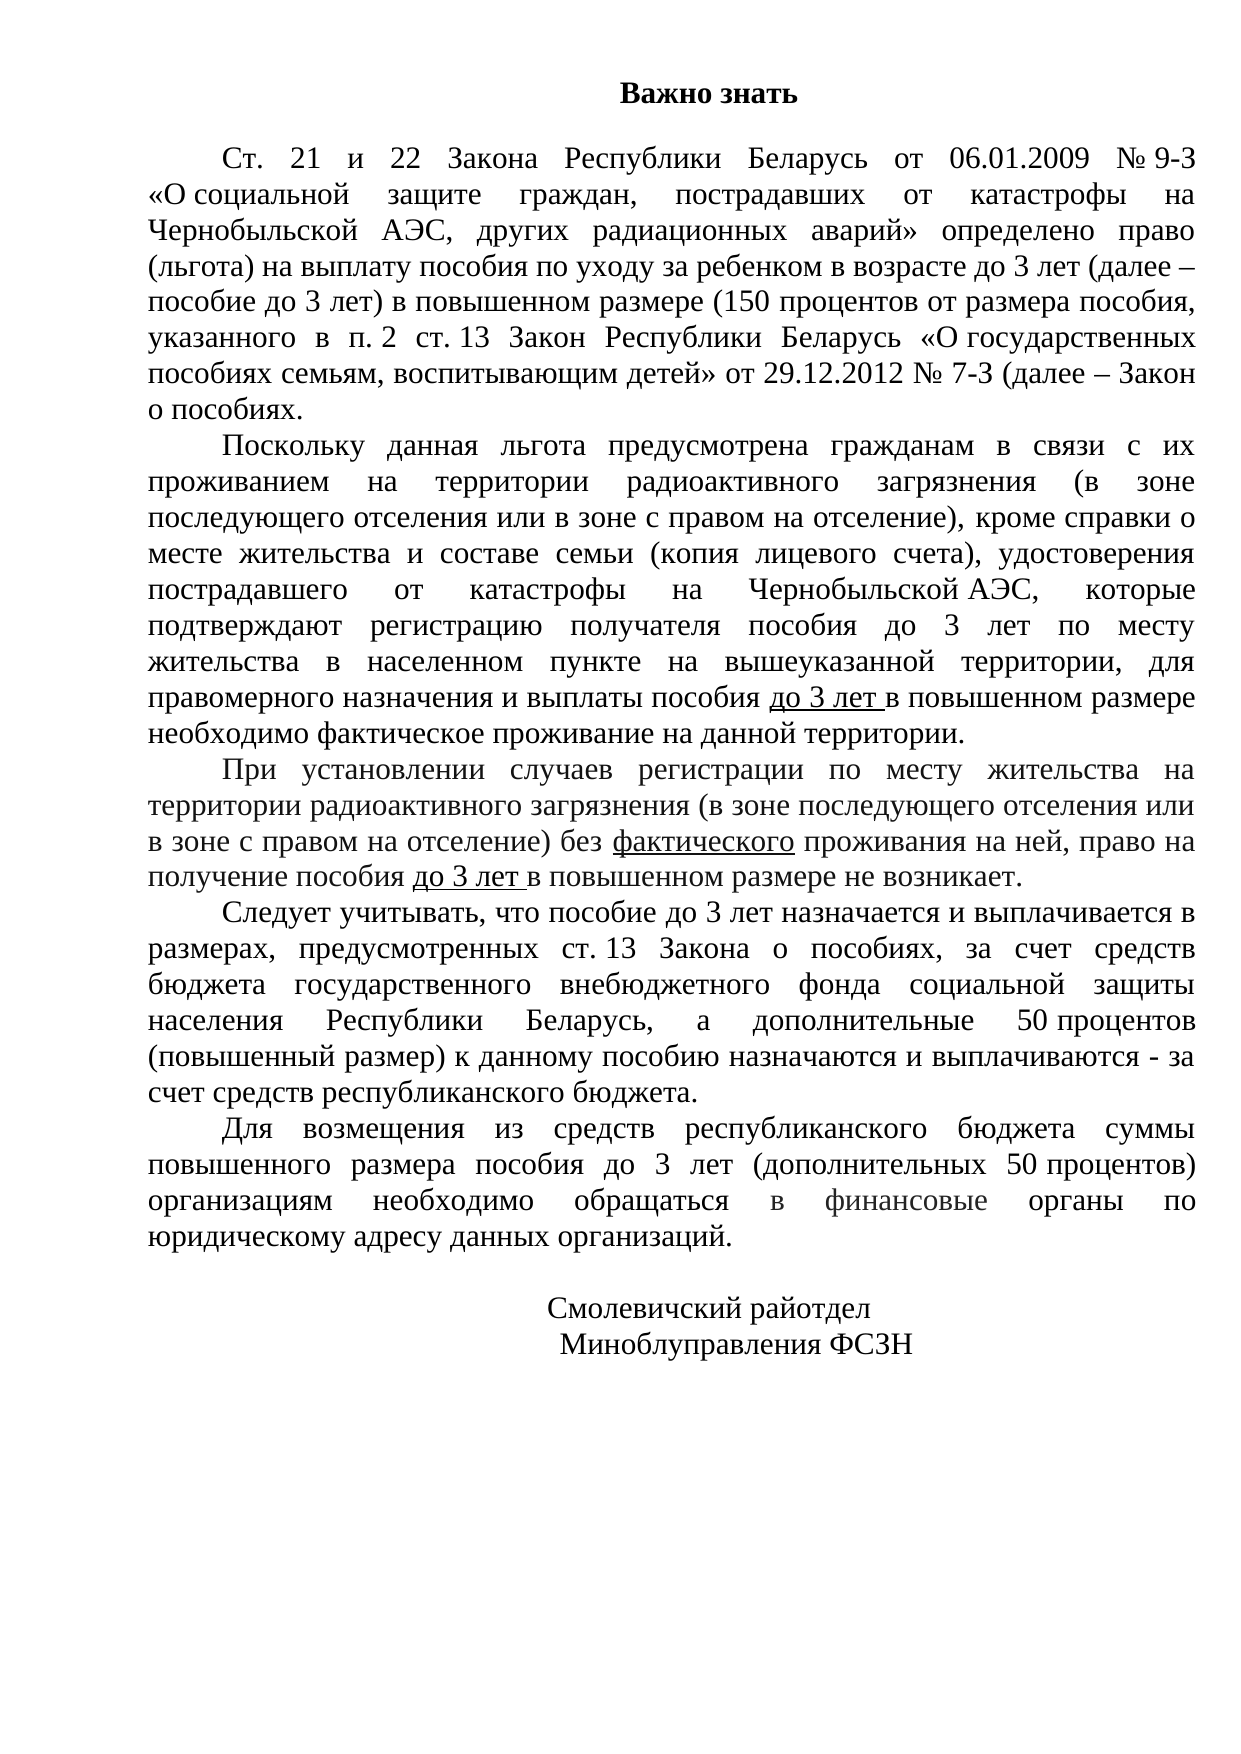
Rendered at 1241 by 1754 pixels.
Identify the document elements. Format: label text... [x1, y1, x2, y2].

text При установлении случаев регистрации по месту жительства на территории радиоактивного загрязнения (в зоне последующего отселения или в зоне с правом на отселение) без фактического проживания на ней, право на получение пособия до 3 лет в повышенном размере не возникает. [148, 750, 1196, 894]
text Ст. 21 и 22 Закона Республики Беларусь от 06.01.2009 № 9-З «О социальной защите граждан, пострадавших от катастрофы на Чернобыльской АЭС, других радиационных аварий» определено право (льгота) на выплату пособия по уходу за ребенком в возрасте до 3 лет (далее – пособие до 3 лет) в повышенном размере (150 процентов от размера пособия, указанного в п. 2 ст. 13 Закон Республики Беларусь «О государственных пособиях семьям, воспитывающим детей» от 29.12.2012 № 7-З (далее – Закон о пособиях. [148, 139, 1196, 426]
text Поскольку данная льгота предусмотрена гражданам в связи с их проживанием на территории радиоактивного загрязнения (в зоне последующего отселения или в зоне с правом на отселение), кроме справки о месте жительства и составе семьи (копия лицевого счета), удостоверения пострадавшего от катастрофы на Чернобыльской АЭС, которые подтверждают регистрацию получателя пособия до 3 лет по месту жительства в населенном пункте на вышеуказанной территории, для правомерного назначения и выплаты пособия до 3 лет в повышенном размере необходимо фактическое проживание на данной территории. [148, 426, 1196, 750]
text Следует учитывать, что пособие до 3 лет назначается и выплачивается в размерах, предусмотренных ст. 13 Закона о пособиях, за счет средств бюджета государственного внебюджетного фонда социальной защиты населения Республики Беларусь, а дополнительные 50 процентов (повышенный размер) к данному пособию назначаются и выплачиваются - за счет средств республиканского бюджета. [148, 894, 1196, 1109]
text Для возмещения из средств республиканского бюджета суммы повышенного размера пособия до 3 лет (дополнительных 50 процентов) организациям необходимо обращаться в финансовые органы по юридическому адресу данных организаций. [148, 1109, 1196, 1253]
text Важно знать [148, 74, 1196, 110]
text Смолевичский райотдел [148, 1289, 1196, 1325]
text Миноблуправления ФСЗН [148, 1325, 1196, 1361]
